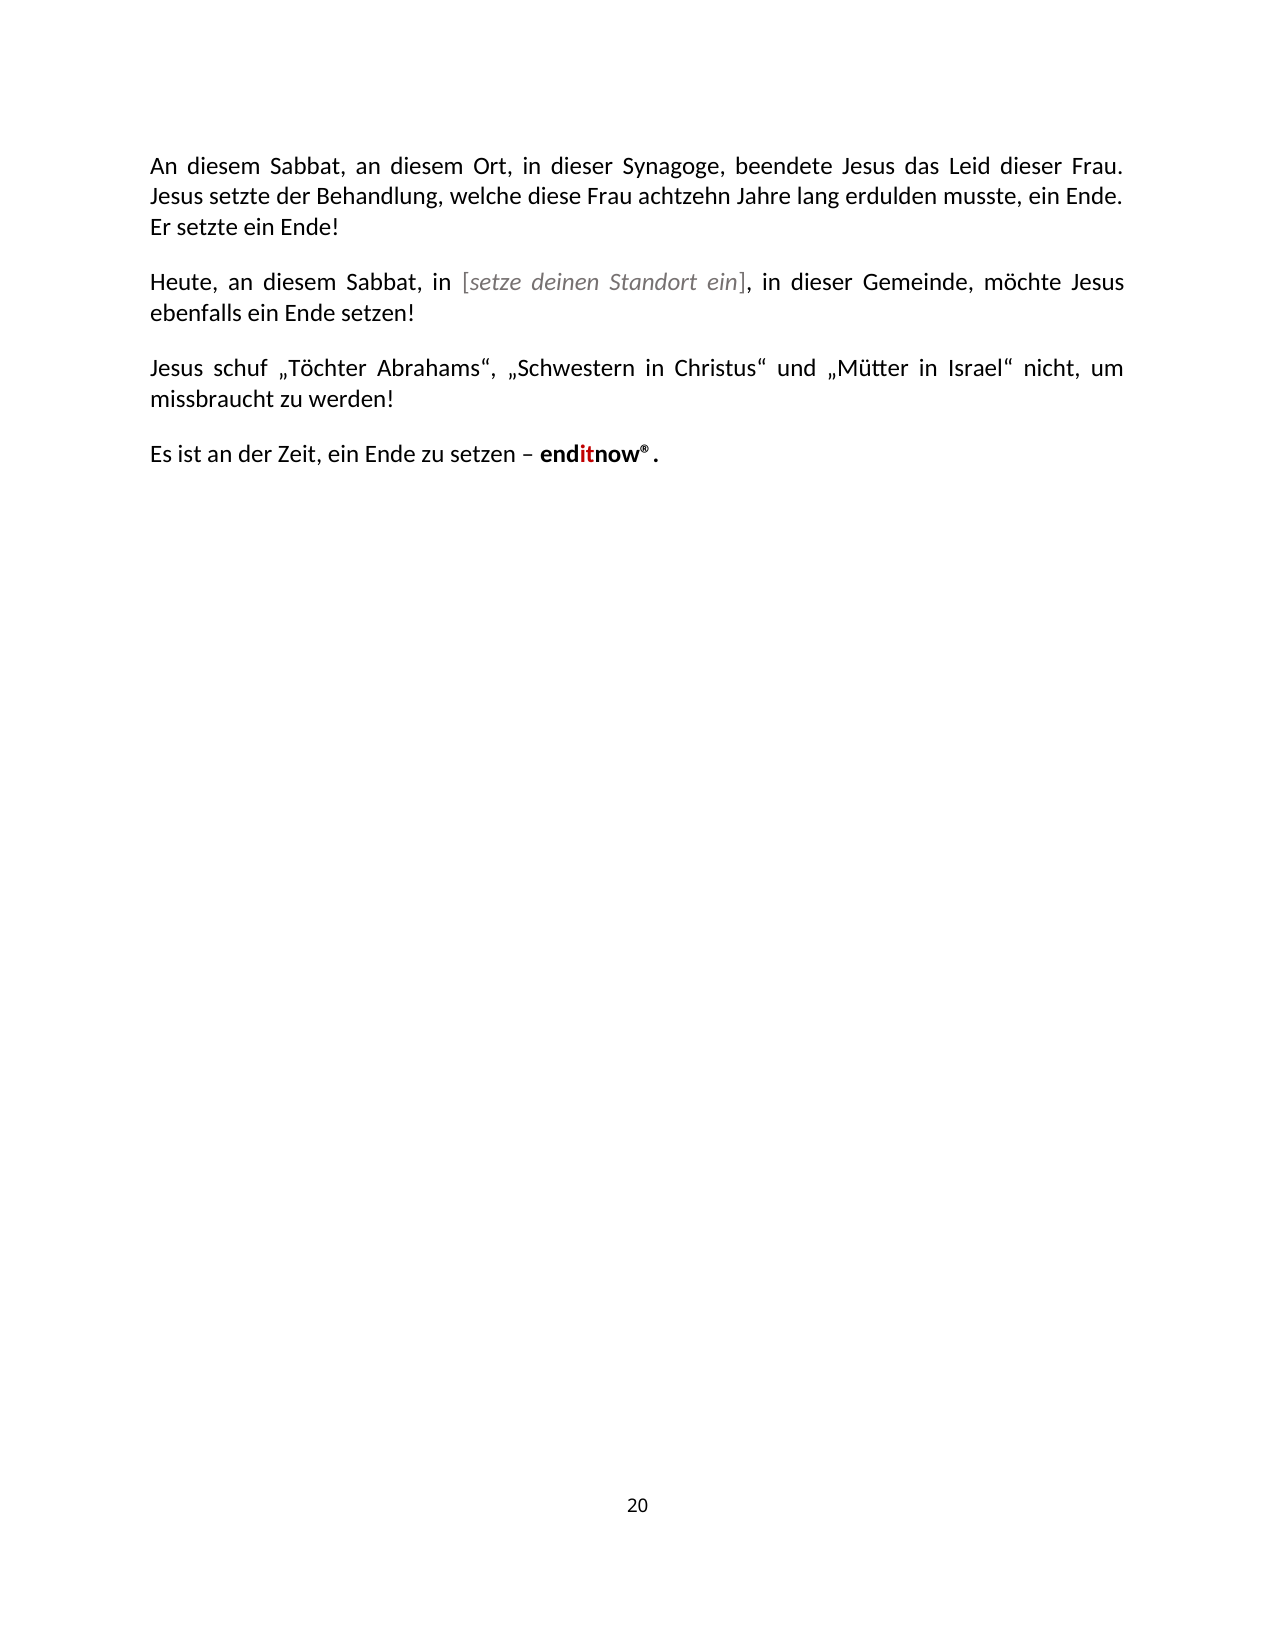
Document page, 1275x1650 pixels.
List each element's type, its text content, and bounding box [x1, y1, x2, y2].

text An diesem Sabbat, an diesem Ort, in dieser Synagoge, beendete Jesus das Leid dieser Frau. Jesus setzte der Behandlung, welche diese Frau achtzehn Jahre lang erdulden musste, ein Ende. Er setzte ein Ende! [150, 150, 1125, 242]
text Jesus schuf „Töchter Abrahams“, „Schwestern in Christus“ und „Mütter in Israel“ nicht, um missbraucht zu werden! [150, 353, 1125, 414]
text Es ist an der Zeit, ein Ende zu setzen – enditnow®. [150, 439, 1125, 469]
text Heute, an diesem Sabbat, in [setze deinen Standort ein], in dieser Gemeinde, möchte Jesus ebenfalls ein Ende setzen! [150, 267, 1125, 328]
